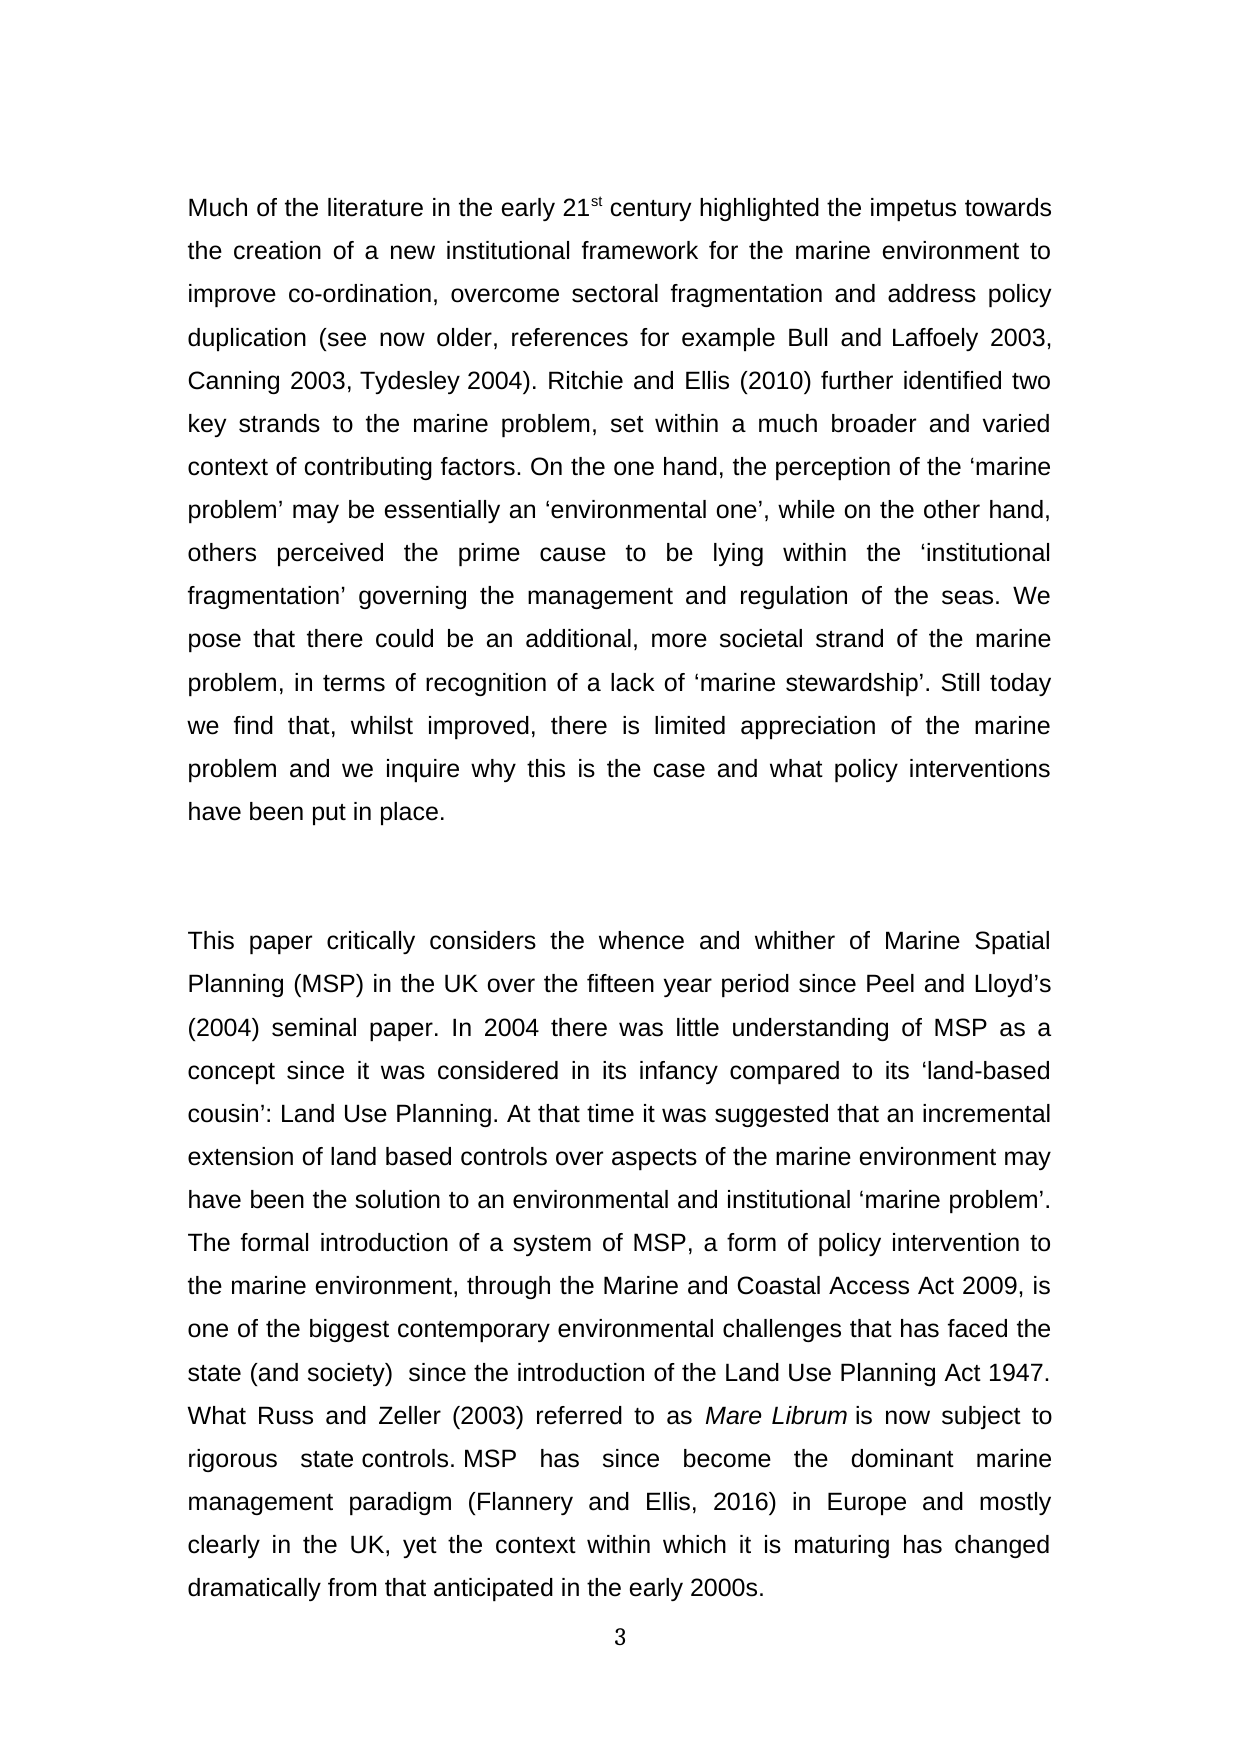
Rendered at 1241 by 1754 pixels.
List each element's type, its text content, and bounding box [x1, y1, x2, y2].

text Much of the literature in the early 21st century highlighted the impetus towards the creation of a new institutional framework for the marine environment to improve co-ordination, overcome sectoral fragmentation and address policy duplication (see now older, references for example Bull and Laffoely 2003, Canning 2003, Tydesley 2004). Ritchie and Ellis (2010) further identified two key strands to the marine problem, set within a much broader and varied context of contributing factors. On the one hand, the perception of the ‘marine problem’ may be essentially an ‘environmental one’, while on the other hand, others perceived the prime cause to be lying within the ‘institutional fragmentation’ governing the management and regulation of the seas. We pose that there could be an additional, more societal strand of the marine problem, in terms of recognition of a lack of ‘marine stewardship’. Still today we find that, whilst improved, there is limited appreciation of the marine problem and we inquire why this is the case and what policy interventions have been put in place. [187, 193, 1053, 826]
text This paper critically considers the whence and whither of Marine Spatial Planning (MSP) in the UK over the fifteen year period since Peel and Lloyd’s (2004) seminal paper. In 2004 there was little understanding of MSP as a concept since it was considered in its infancy compared to its ‘land-based cousin’: Land Use Planning. At that time it was suggested that an incremental extension of land based controls over aspects of the marine environment may have been the solution to an environmental and institutional ‘marine problem’. The formal introduction of a system of MSP, a form of policy intervention to the marine environment, through the Marine and Coastal Access Act 2009, is one of the biggest contemporary environmental challenges that has faced the state (and society) since the introduction of the Land Use Planning Act 1947. What Russ and Zeller (2003) referred to as Mare Librum is now subject to rigorous state controls. MSP has since become the dominant marine management paradigm (Flannery and Ellis, 2016) in Europe and mostly clearly in the UK, yet the context within which it is maturing has changed dramatically from that anticipated in the early 2000s. [187, 926, 1053, 1602]
